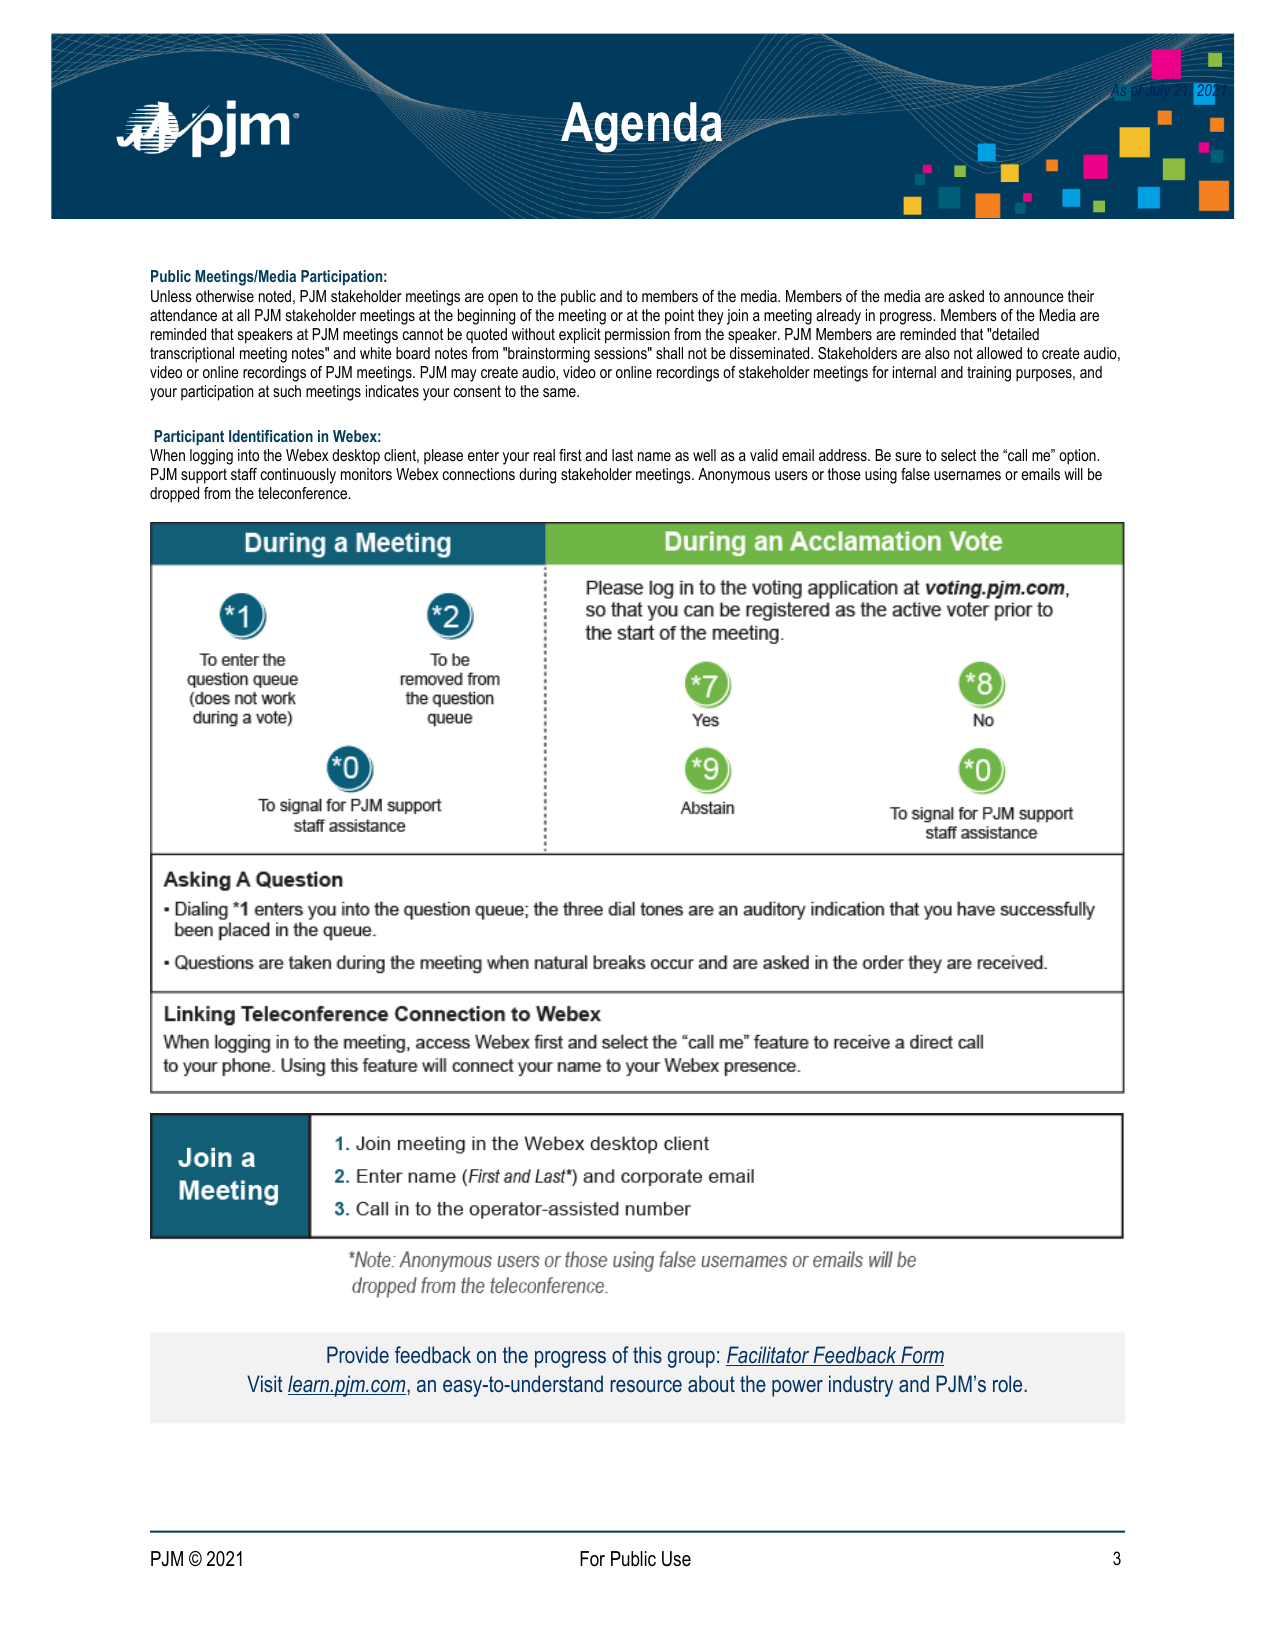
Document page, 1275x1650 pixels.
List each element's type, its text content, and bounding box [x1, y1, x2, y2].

picture [150, 522, 1125, 1094]
picture [150, 1113, 1124, 1301]
picture [51, 32, 1235, 219]
text Unless otherwise noted, PJM stakeholder meetings are open to the public and to members of the media. Members of the media are asked to announce their attendance at all PJM stakeholder meetings at the beginning of the meeting or at the point they join a meeting already in progress. Members of the Media are reminded that speakers at PJM meetings cannot be quoted without explicit permission from the speaker. PJM Members are reminded that "detailed transcriptional meeting notes" and white board notes from "brainstorming sessions" shall not be disseminated. Stakeholders are also not allowed to create audio, video or online recordings of PJM meetings. PJM may create audio, video or online recordings of stakeholder meetings for internal and training purposes, and your participation at such meetings indicates your consent to the same. [150, 286, 1125, 401]
subtitle Participant Identification in Webex: [150, 426, 1125, 446]
title Public Meetings/Media Participation: [150, 267, 1125, 286]
text PJM support staff continuously monitors Webex connections during stakeholder meetings. Anonymous users or those using false usernames or emails will be dropped from the teleconference. [150, 465, 1125, 503]
text When logging into the Webex desktop client, please enter your real first and last name as well as a valid email address. Be sure to select the “call me” option. [150, 446, 1125, 465]
